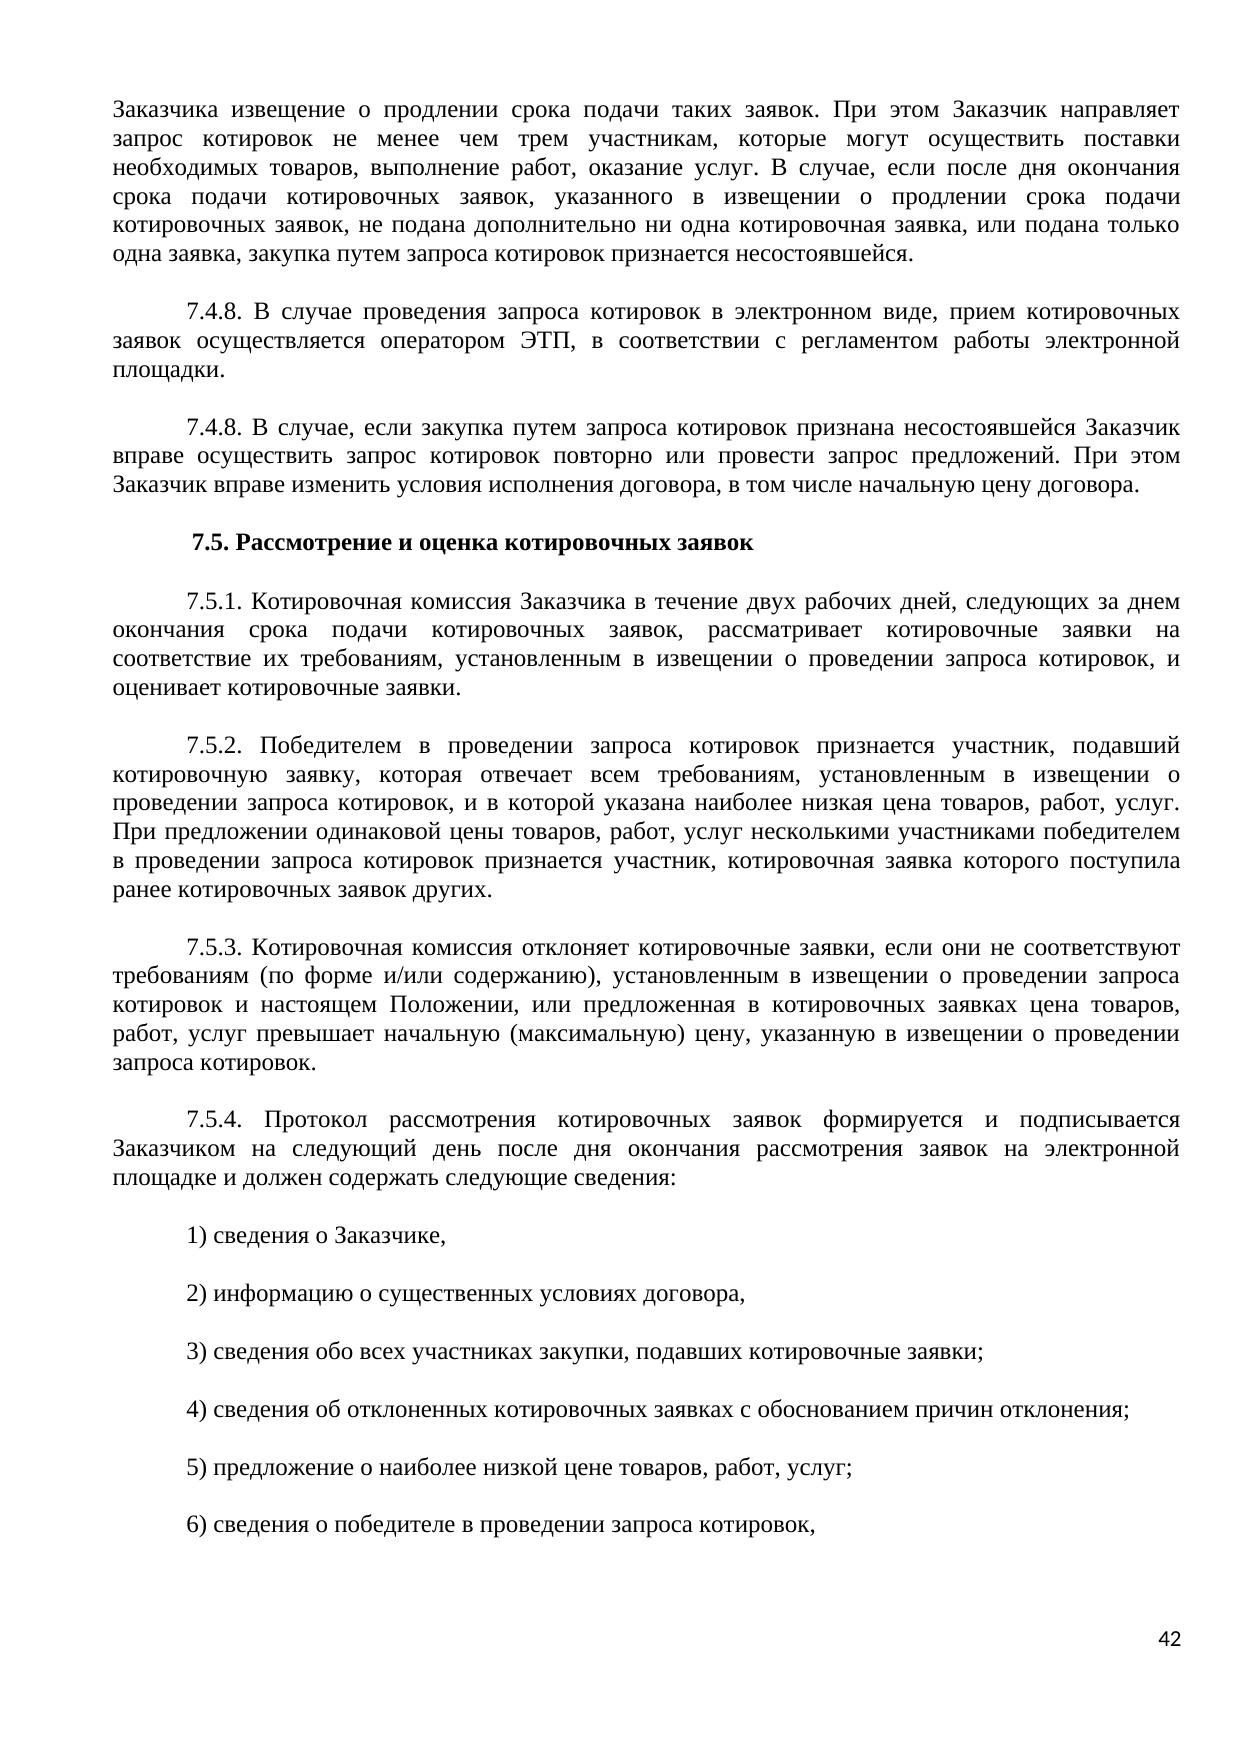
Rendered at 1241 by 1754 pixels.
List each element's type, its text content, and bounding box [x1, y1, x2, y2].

text 7.4.8. В случае, если закупка путем запроса котировок признана несостоявшейся Заказчик вправе осуществить запрос котировок повторно или провести запрос предложений. При этом Заказчик вправе изменить условия исполнения договора, в том числе начальную цену договора. [112, 412, 1181, 498]
text 5) предложение о наиболее низкой цене товаров, работ, услуг; [112, 1452, 1181, 1480]
text 4) сведения об отклоненных котировочных заявках с обоснованием причин отклонения; [112, 1394, 1181, 1422]
text 1) сведения о Заказчике, [112, 1220, 1181, 1249]
text 2) информацию о существенных условиях договора, [112, 1278, 1181, 1307]
text 7.5.4. Протокол рассмотрения котировочных заявок формируется и подписывается Заказчиком на следующий день после дня окончания рассмотрения заявок на электронной площадке и должен содержать следующие сведения: [112, 1104, 1181, 1191]
text 6) сведения о победителе в проведении запроса котировок, [112, 1509, 1181, 1538]
text 7.5. Рассмотрение и оценка котировочных заявок [112, 527, 1181, 557]
text 7.5.3. Котировочная комиссия отклоняет котировочные заявки, если они не соответствуют требованиям (по форме и/или содержанию), установленным в извещении о проведении запроса котировок и настоящем Положении, или предложенная в котировочных заявках цена товаров, работ, услуг превышает начальную (максимальную) цену, указанную в извещении о проведении запроса котировок. [112, 932, 1181, 1075]
text 7.5.2. Победителем в проведении запроса котировок признается участник, подавший котировочную заявку, которая отвечает всем требованиям, установленным в извещении о проведении запроса котировок, и в которой указана наиболее низкая цена товаров, работ, услуг. При предложении одинаковой цены товаров, работ, услуг несколькими участниками победителем в проведении запроса котировок признается участник, котировочная заявка которого поступила ранее котировочных заявок других. [112, 730, 1181, 902]
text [112, 94, 1181, 267]
text 7.4.8. В случае проведения запроса котировок в электронном виде, прием котировочных заявок осуществляется оператором ЭТП, в соответствии с регламентом работы электронной площадки. [112, 296, 1181, 382]
text 3) сведения обо всех участниках закупки, подавших котировочные заявки; [112, 1336, 1181, 1364]
text 7.5.1. Котировочная комиссия Заказчика в течение двух рабочих дней, следующих за днем окончания срока подачи котировочных заявок, рассматривает котировочные заявки на соответствие их требованиям, установленным в извещении о проведении запроса котировок, и оценивает котировочные заявки. [112, 586, 1181, 701]
